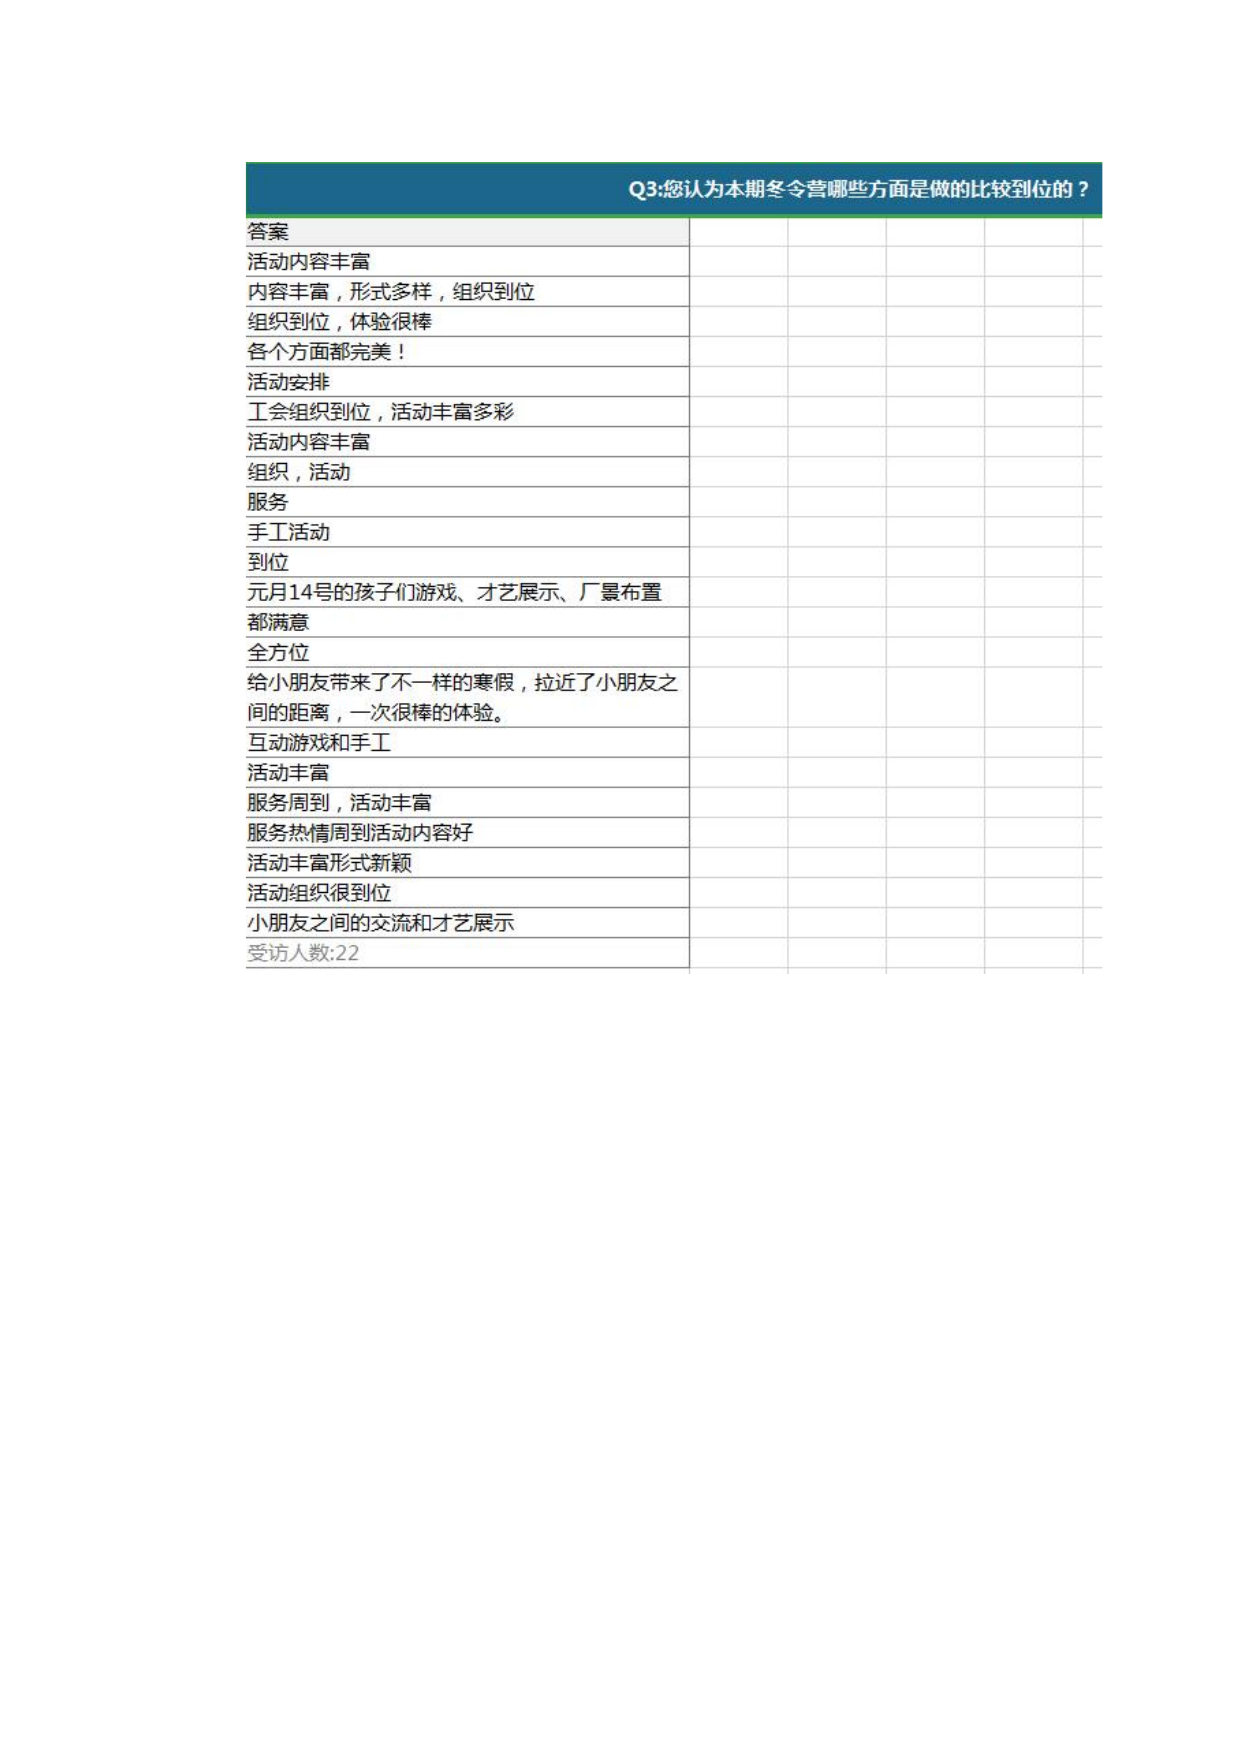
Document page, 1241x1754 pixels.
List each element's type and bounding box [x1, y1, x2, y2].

picture [245, 162, 1103, 974]
